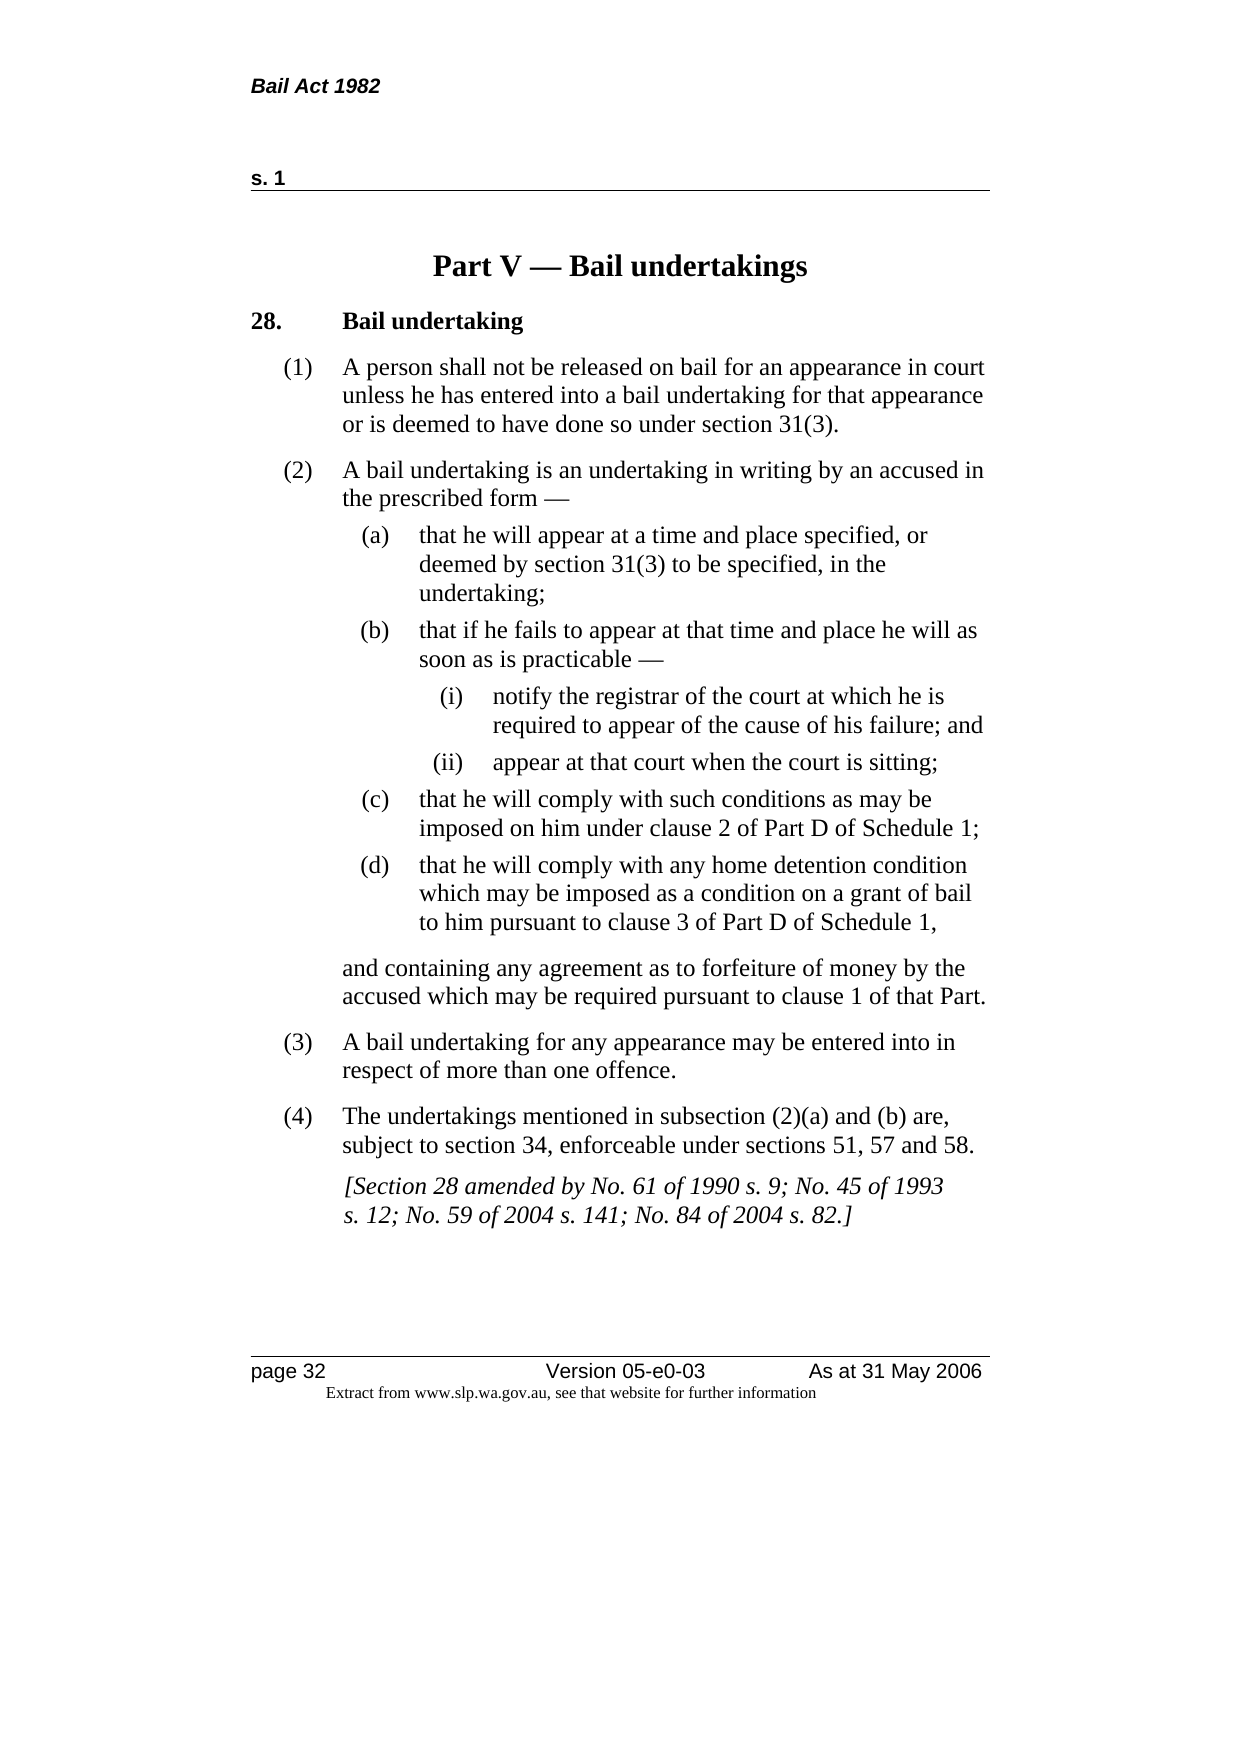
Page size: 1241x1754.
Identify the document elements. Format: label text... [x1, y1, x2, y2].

text (4) The undertakings mentioned in subsection (2)(a) and (b) are, subject to section 34, enforceable under sections 51, 57 and 58. [251, 1101, 990, 1158]
text (1) A person shall not be released on bail for an appearance in court unless he has entered into a bail undertaking for that appearance or is deemed to have done so under section 31(3). [251, 352, 990, 438]
text (b) that if he fails to appear at that time and place he will as soon as is practicable — [251, 615, 990, 673]
text [Section 28 amended by No. 61 of 1990 s. 9; No. 45 of 1993 s. 12; No. 59 of 2004 s. 141; No. 84 of 2004 s. 82.] [251, 1171, 990, 1228]
text (ii) appear at that court when the court is sitting; [251, 747, 990, 776]
text (d) that he will comply with any home detention condition which may be imposed as a condition on a grant of bail to him pursuant to clause 3 of Part D of Schedule 1, [251, 850, 990, 936]
subtitle 28. Bail undertaking [251, 306, 990, 335]
text (2) A bail undertaking is an undertaking in writing by an accused in the prescribed form — [251, 455, 990, 512]
text (i) notify the registrar of the court at which he is required to appear of the cause of his failure; and [251, 681, 990, 738]
text and containing any agreement as to forfeiture of money by the accused which may be required pursuant to clause 1 of that Part. [251, 953, 990, 1010]
text (3) A bail undertaking for any appearance may be entered into in respect of more than one offence. [251, 1027, 990, 1084]
text (c) that he will comply with such conditions as may be imposed on him under clause 2 of Part D of Schedule 1; [251, 784, 990, 841]
subtitle Part V — Bail undertakings [251, 247, 990, 283]
text (a) that he will appear at a time and place specified, or deemed by section 31(3) to be specified, in the undertaking; [251, 521, 990, 607]
